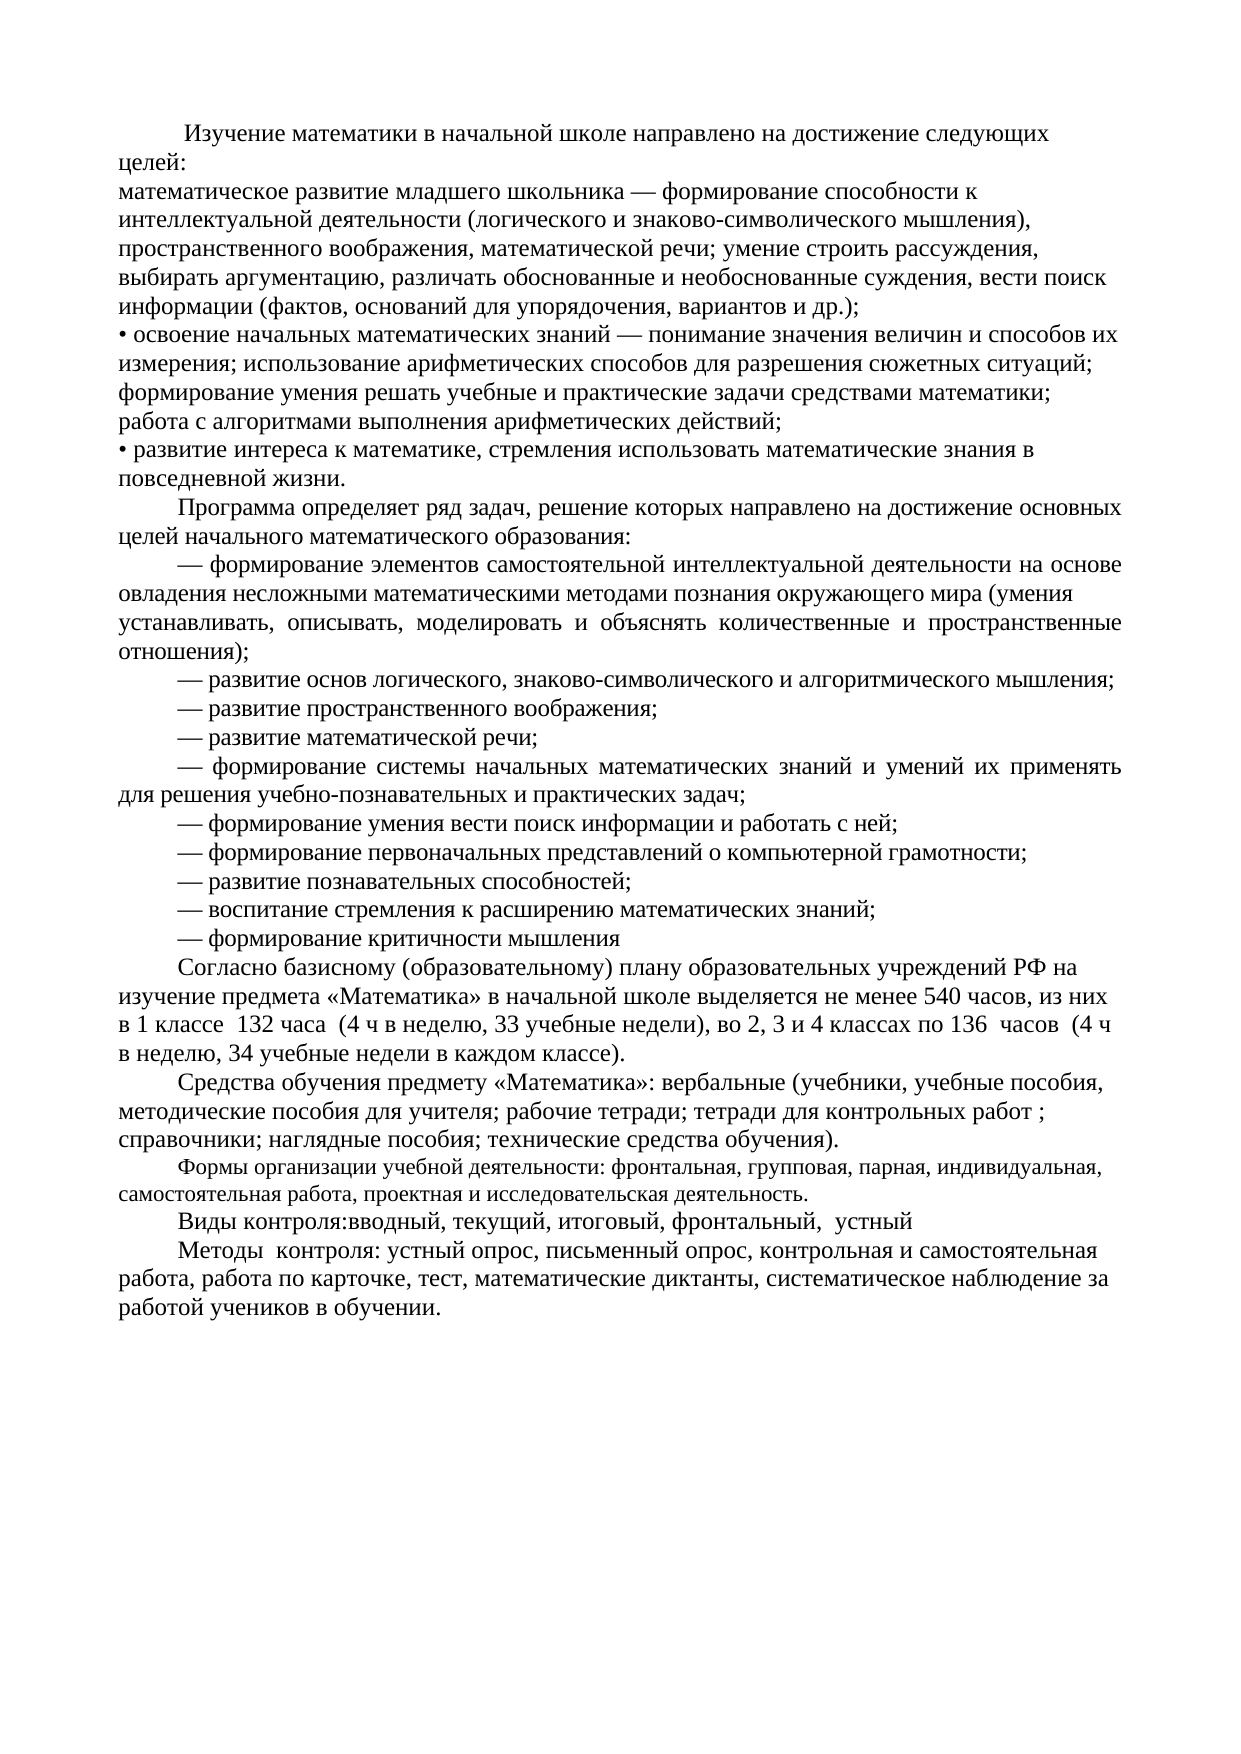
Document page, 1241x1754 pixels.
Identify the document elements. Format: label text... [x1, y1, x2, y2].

list — воспитание стремления к расширению математических знаний; [118, 894, 1122, 923]
list устанавливать, описывать, моделировать и объяснять количественные и пространственные отношения); [118, 607, 1122, 664]
list — формирование системы начальных математических знаний и умений их применять для решения учебно-познавательных и практических задач; [118, 751, 1122, 808]
list — развитие основ логического, знаково-символического и алгоритмического мышления; [118, 664, 1122, 693]
list — формирование умения вести поиск информации и работать с ней; [118, 808, 1122, 837]
text • развитие интереса к математике, стремления использовать математические знания в повседневной жизни. [118, 434, 1122, 492]
text Методы контроля: устный опрос, письменный опрос, контрольная и самостоятельная работа, работа по карточке, тест, математические диктанты, систематическое наблюдение за работой учеников в обучении. [118, 1235, 1122, 1321]
text Изучение математики в начальной школе направлено на достижение следующих целей: [118, 118, 1122, 176]
list Программа определяет ряд задач, решение которых направлено на достижение основных целей начального математического образования: [118, 492, 1122, 549]
list — развитие пространственного воображения; [118, 693, 1122, 722]
text математическое развитие младшего школьника — формирование способности к интеллектуальной деятельности (логического и знаково-символического мышления), пространственного воображения, математической речи; умение строить рассуждения, выбирать аргументацию, различать обоснованные и необоснованные суждения, вести поиск информации (фактов, оснований для упорядочения, вариантов и др.); [118, 176, 1122, 319]
text Виды контроля:вводный, текущий, итоговый, фронтальный, устный [118, 1206, 1122, 1235]
list — формирование критичности мышления [118, 923, 1122, 952]
text • освоение начальных математических знаний — понимание значения величин и способов их измерения; использование арифметических способов для разрешения сюжетных ситуаций; формирование умения решать учебные и практические задачи средствами математики; работа с алгоритмами выполнения арифметических действий; [118, 319, 1122, 434]
list — развитие познавательных способностей; [118, 866, 1122, 894]
text Средства обучения предмету «Математика»: вербальные (учебники, учебные пособия, методические пособия для учителя; рабочие тетради; тетради для контрольных работ ; справочники; наглядные пособия; технические средства обучения). [118, 1067, 1122, 1153]
text Согласно базисному (образовательному) плану образовательных учреждений РФ на изучение предмета «Математика» в начальной школе выделяется не менее 540 часов, из них в 1 классе 132 часа (4 ч в неделю, 33 учебные недели), во 2, 3 и 4 классах по 136 часов (4 ч в неделю, 34 учебные недели в каждом классе). [118, 952, 1122, 1067]
list — формирование первоначальных представлений о компьютерной грамотности; [118, 837, 1122, 866]
list — развитие математической речи; [118, 722, 1122, 751]
text Формы организации учебной деятельности: фронтальная, групповая, парная, индивидуальная, самостоятельная работа, проектная и исследовательская деятельность. [118, 1153, 1122, 1206]
list — формирование элементов самостоятельной интеллектуальной деятельности на основе овладения несложными математическими методами познания окружающего мира (умения [118, 549, 1122, 607]
